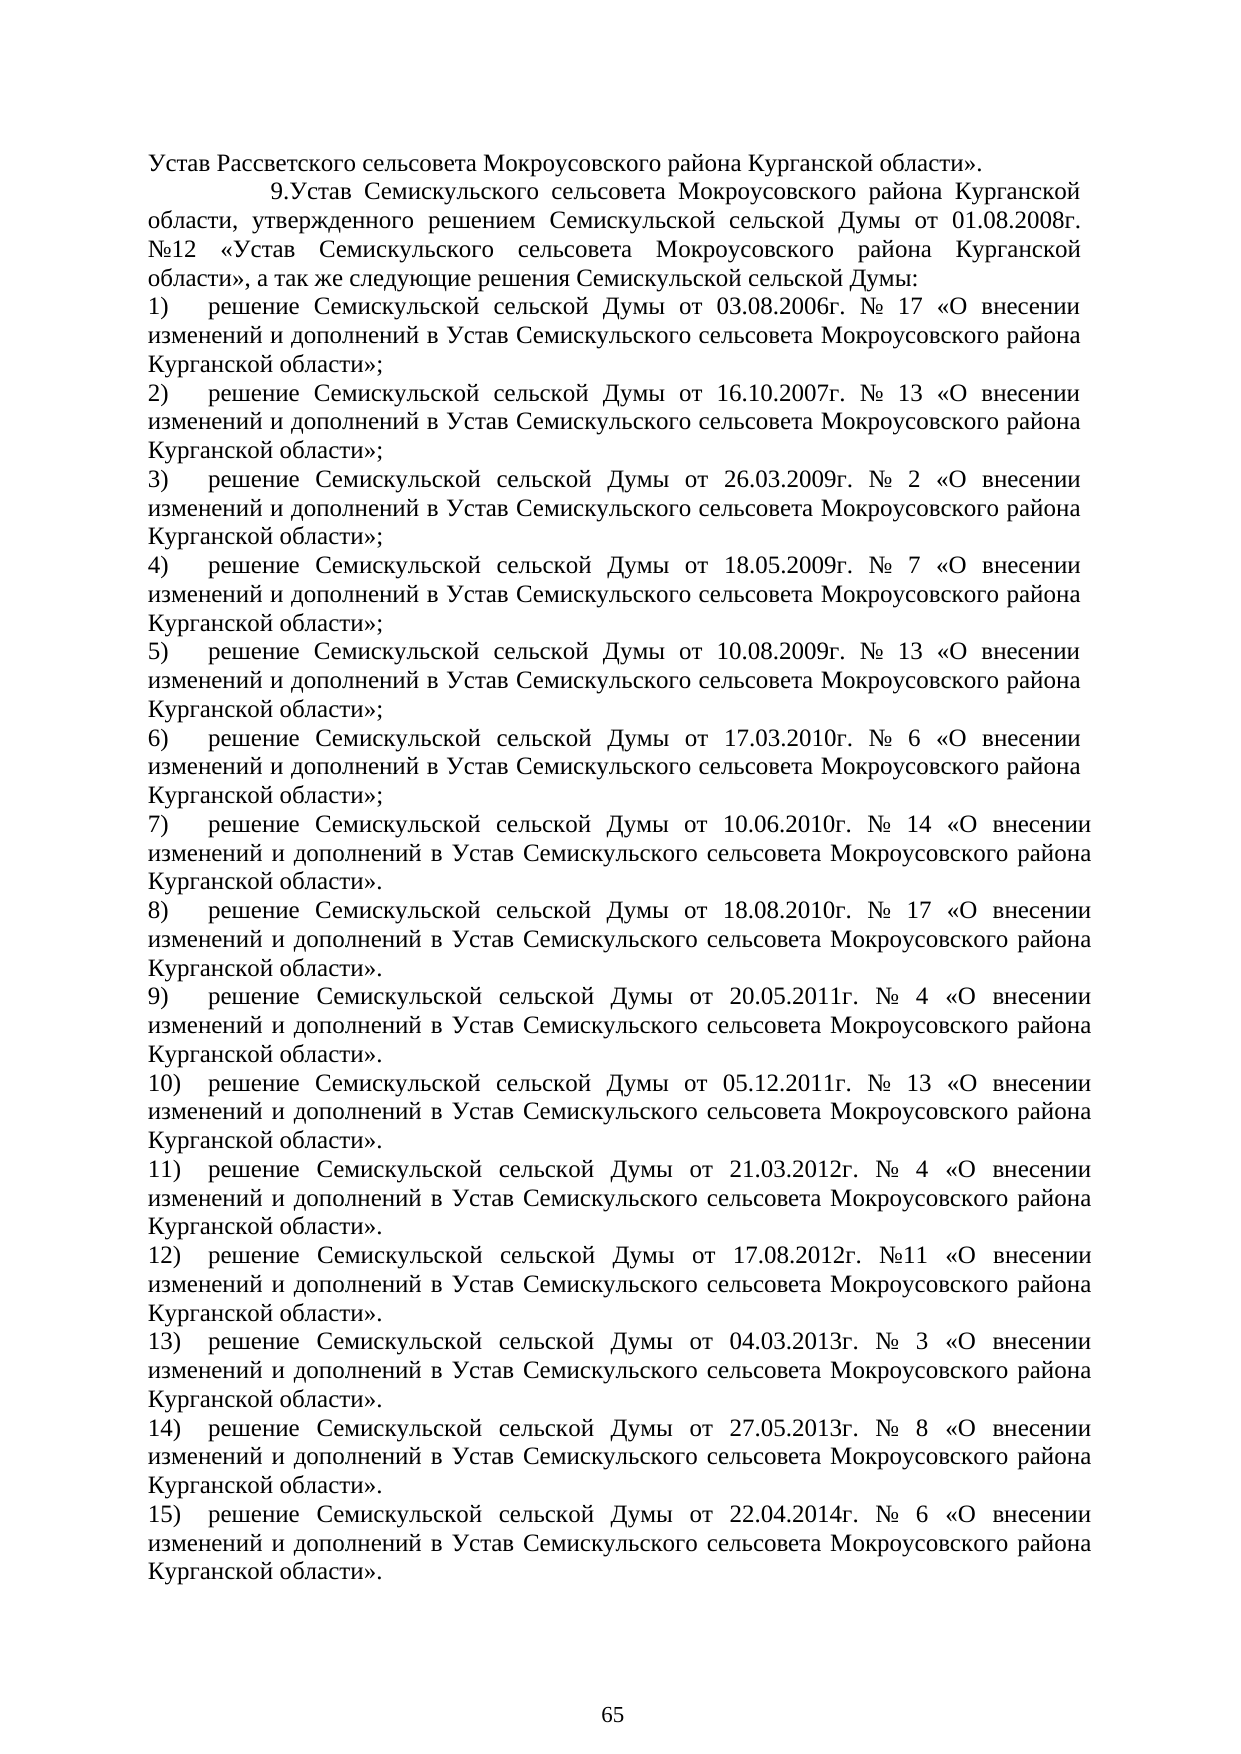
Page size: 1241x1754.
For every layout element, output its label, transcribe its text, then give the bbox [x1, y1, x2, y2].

list решение Семискульской сельской Думы от 10.08.2009г. № 13 «О внесении изменений и дополнений в Устав Семискульского сельсовета Мокроусовского района Курганской области»; [148, 636, 1082, 723]
list решение Семискульской сельской Думы от 17.08.2012г. №11 «О внесении изменений и дополнений в Устав Семискульского сельсовета Мокроусовского района Курганской области». [148, 1240, 1092, 1326]
list решение Семискульской сельской Думы от 16.10.2007г. № 13 «О внесении изменений и дополнений в Устав Семискульского сельсовета Мокроусовского района Курганской области»; [148, 378, 1082, 464]
list решение Семискульской сельской Думы от 26.03.2009г. № 2 «О внесении изменений и дополнений в Устав Семискульского сельсовета Мокроусовского района Курганской области»; [148, 464, 1082, 550]
list решение Семискульской сельской Думы от 17.03.2010г. № 6 «О внесении изменений и дополнений в Устав Семискульского сельсовета Мокроусовского района Курганской области»; [148, 723, 1082, 809]
list решение Семискульской сельской Думы от 21.03.2012г. № 4 «О внесении изменений и дополнений в Устав Семискульского сельсовета Мокроусовского района Курганской области». [148, 1154, 1092, 1240]
text 9.Устав Семискульского сельсовета Мокроусовского района Курганской области, утвержденного решением Семискульской сельской Думы от 01.08.2008г. №12 «Устав Семискульского сельсовета Мокроусовского района Курганской области», а так же следующие решения Семискульской сельской Думы: [148, 176, 1082, 291]
list решение Семискульской сельской Думы от 22.04.2014г. № 6 «О внесении изменений и дополнений в Устав Семискульского сельсовета Мокроусовского района Курганской области». [148, 1499, 1092, 1585]
list решение Семискульской сельской Думы от 20.05.2011г. № 4 «О внесении изменений и дополнений в Устав Семискульского сельсовета Мокроусовского района Курганской области». [148, 981, 1092, 1068]
list решение Семискульской сельской Думы от 10.06.2010г. № 14 «О внесении изменений и дополнений в Устав Семискульского сельсовета Мокроусовского района Курганской области». [148, 809, 1092, 895]
list решение Семискульской сельской Думы от 05.12.2011г. № 13 «О внесении изменений и дополнений в Устав Семискульского сельсовета Мокроусовского района Курганской области». [148, 1068, 1092, 1154]
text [148, 148, 1092, 176]
list решение Семискульской сельской Думы от 27.05.2013г. № 8 «О внесении изменений и дополнений в Устав Семискульского сельсовета Мокроусовского района Курганской области». [148, 1413, 1092, 1499]
list решение Семискульской сельской Думы от 04.03.2013г. № 3 «О внесении изменений и дополнений в Устав Семискульского сельсовета Мокроусовского района Курганской области». [148, 1326, 1092, 1413]
list решение Семискульской сельской Думы от 18.08.2010г. № 17 «О внесении изменений и дополнений в Устав Семискульского сельсовета Мокроусовского района Курганской области». [148, 895, 1092, 981]
list решение Семискульской сельской Думы от 18.05.2009г. № 7 «О внесении изменений и дополнений в Устав Семискульского сельсовета Мокроусовского района Курганской области»; [148, 550, 1082, 636]
list решение Семискульской сельской Думы от 03.08.2006г. № 17 «О внесении изменений и дополнений в Устав Семискульского сельсовета Мокроусовского района Курганской области»; [148, 291, 1082, 378]
